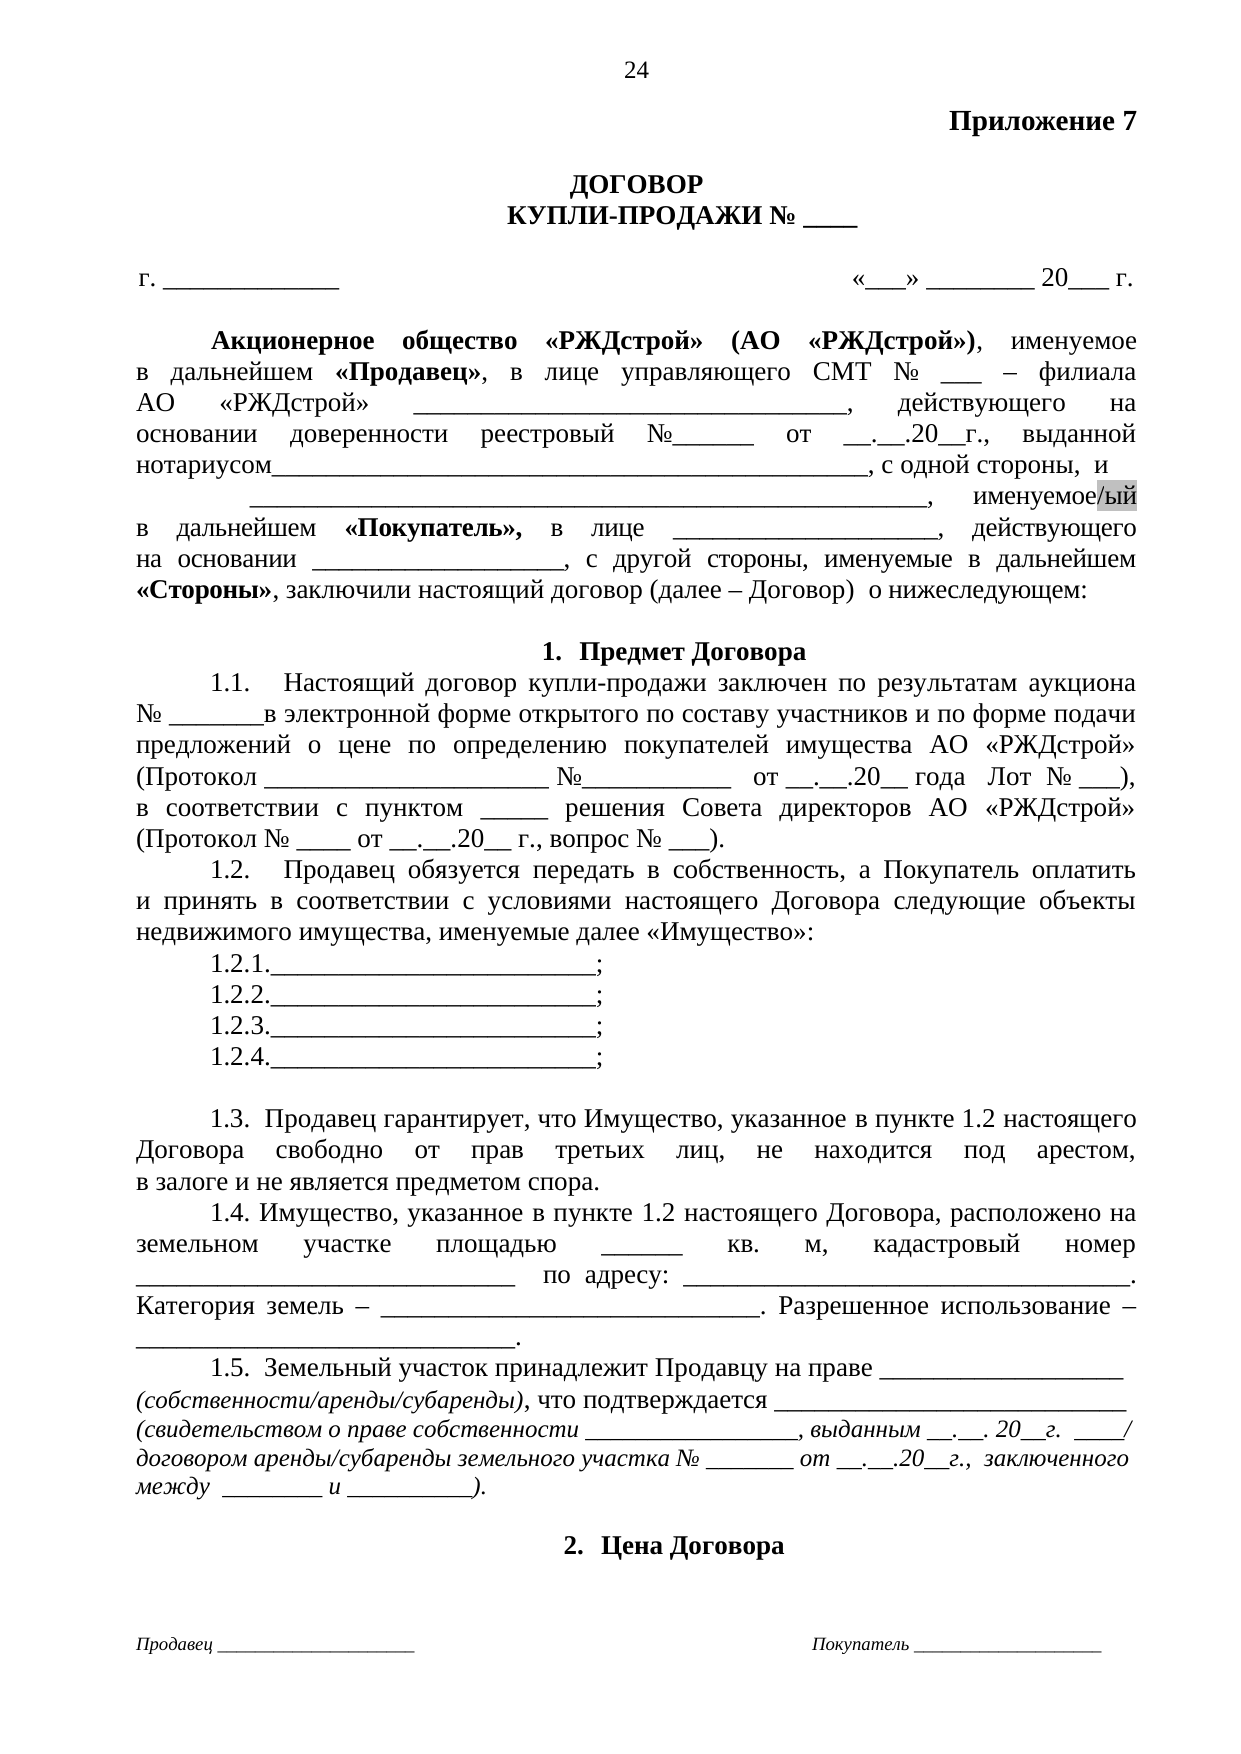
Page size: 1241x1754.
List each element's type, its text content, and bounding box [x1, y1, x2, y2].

text __________________________________________________, именуемое/ый в дальнейшем «Покупатель», в лице ____________________, действующего на основании ___________________, с другой стороны, именуемые в дальнейшем «Стороны», заключили настоящий договор (далее – Договор) о нижеследующем: [136, 479, 1137, 604]
text 1.2.2.________________________; [210, 978, 1137, 1009]
list Цена Договора [211, 1529, 1137, 1560]
text Приложение 7 [136, 103, 1137, 137]
list Настоящий договор купли-продажи заключен по результатам аукциона № _______в электронной форме открытого по составу участников и по форме подачи предложений о цене по определению покупателей имущества АО «РЖДстрой» (Протокол _____________________ №___________ от __.__.20__ года Лот № ___), в соответствии с пунктом _____ решения Совета директоров АО «РЖДстрой» (Протокол № ____ от __.__.20__ г., вопрос № ___). [136, 666, 1137, 853]
text 1.2.1.________________________; [210, 947, 1137, 978]
text Акционерное общество «РЖДстрой» (АО «РЖДстрой»), именуемое в дальнейшем «Продавец», в лице управляющего СМТ № ___ – филиала АО «РЖДстрой» ________________________________, действующего на основании доверенности реестровый №______ от __.__.20__г., выданной нотариусом____________________________________________, с одной стороны, и [136, 324, 1137, 479]
text КУПЛИ-ПРОДАЖИ № ____ [173, 199, 1137, 230]
text 1.2.4.________________________; [210, 1040, 1137, 1071]
list Предмет Договора [211, 635, 1137, 666]
text ДОГОВОР [136, 168, 1137, 199]
text 1.4. Имущество, указанное в пункте 1.2 настоящего Договора, расположено на земельном участке площадью ______ кв. м, кадастровый номер ____________________________ по адресу: _________________________________. Категория земель – ____________________________. Разрешенное использование – ____________________________. [136, 1196, 1137, 1352]
text 1.2.3.________________________; [210, 1009, 1137, 1040]
text г. _____________ «___» ________ 20___ г. [136, 261, 1137, 293]
text 1.5. Земельный участок принадлежит Продавцу на праве __________________ (собственности/аренды/субаренды), что подтверждается __________________________ (свидетельством о праве собственности _________________, выданным __.__. 20__г. ____/ договором аренды/субаренды земельного участка № _______ от __.__.20__г., заключенного между ________ и __________). [136, 1352, 1137, 1500]
list Продавец обязуется передать в собственность, а Покупатель оплатить и принять в соответствии с условиями настоящего Договора следующие объекты недвижимого имущества, именуемые далее «Имущество»: [136, 853, 1137, 947]
text 1.3. Продавец гарантирует, что Имущество, указанное в пункте 1.2 настоящего Договора свободно от прав третьих лиц, не находится под арестом, в залоге и не является предметом спора. [136, 1102, 1137, 1196]
